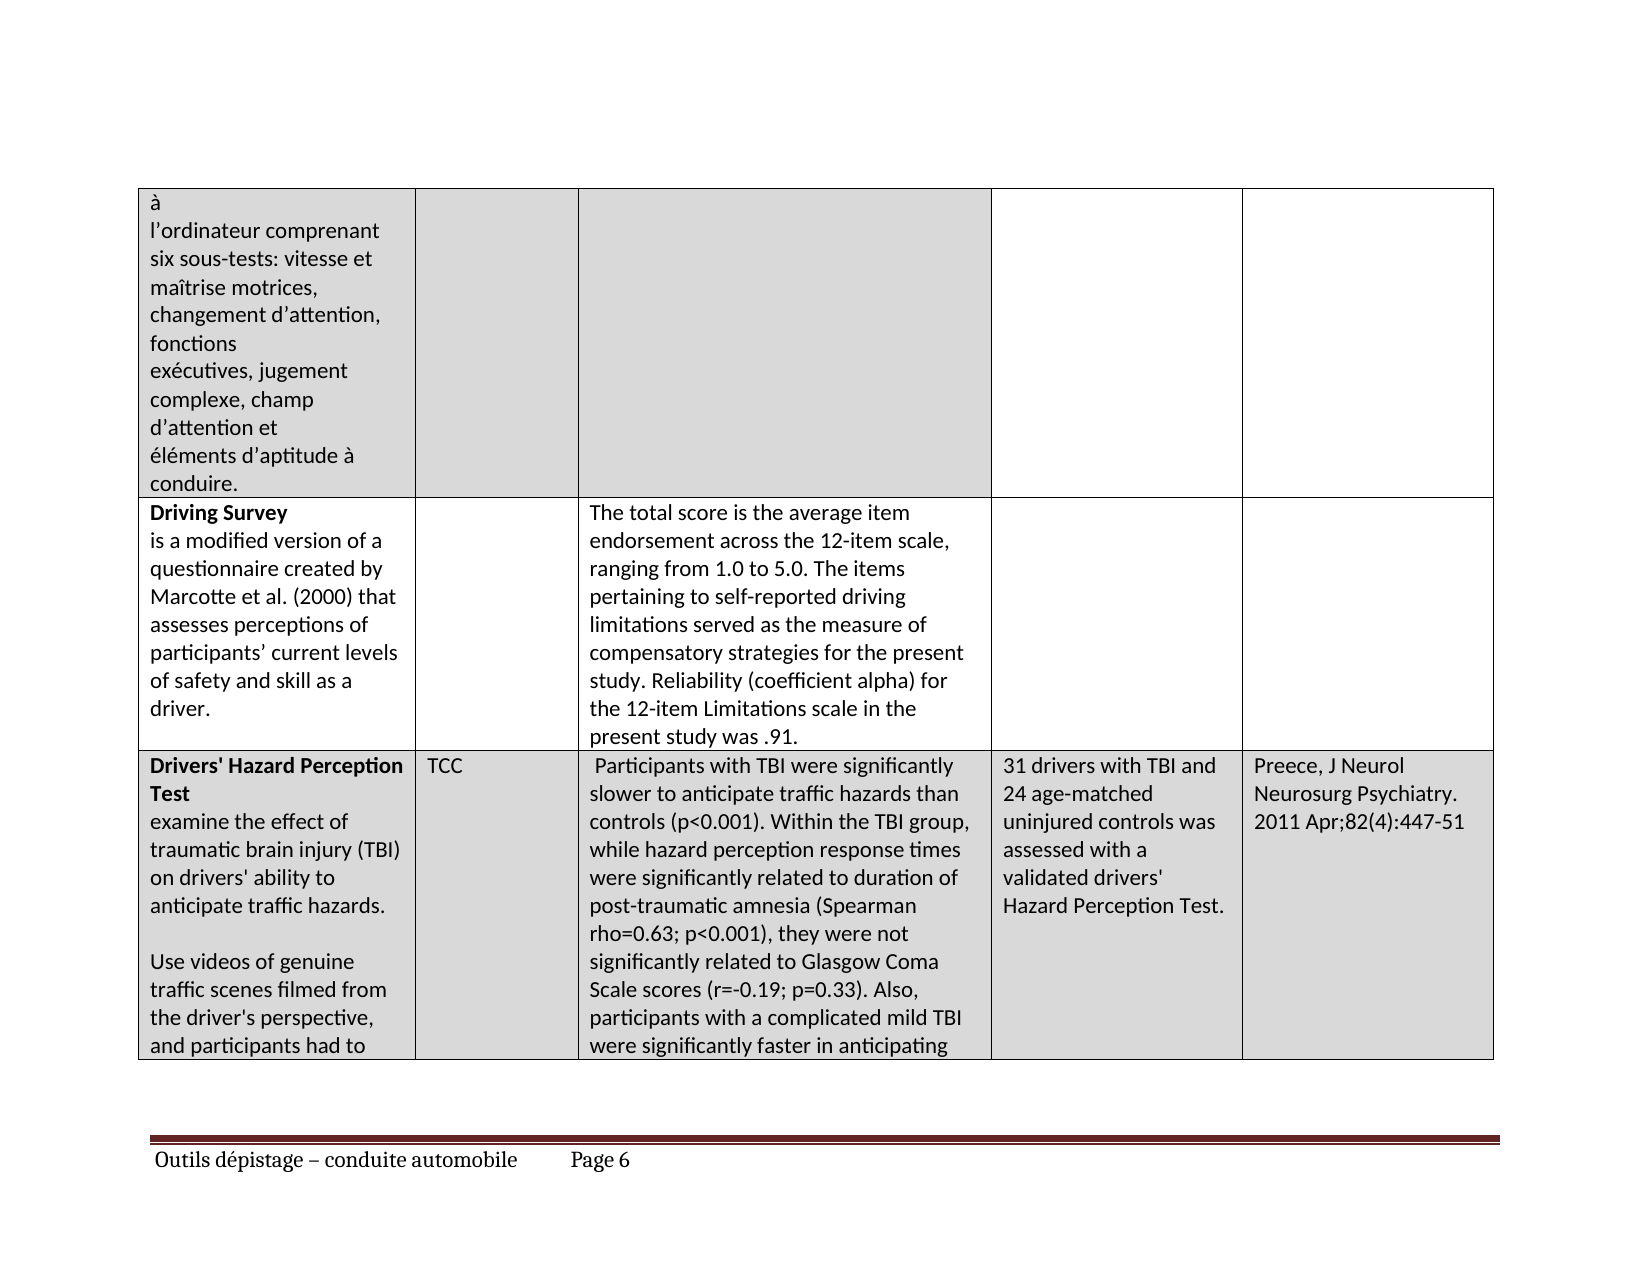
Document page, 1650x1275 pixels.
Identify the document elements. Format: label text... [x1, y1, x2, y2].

table_cell Driving Survey is a modified version of a questionnaire created by Marcotte et al. (2000) that assesses perceptions of participants’ current levels of safety and skill as a driver. [139, 498, 415, 750]
table_cell [992, 189, 1242, 497]
table_cell [992, 498, 1242, 750]
table_cell [1243, 189, 1493, 497]
table_cell [416, 189, 578, 497]
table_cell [139, 189, 415, 497]
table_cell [992, 751, 1242, 1059]
table_cell [579, 189, 991, 497]
table_cell The total score is the average item endorsement across the 12-item scale, ranging from 1.0 to 5.0. The items pertaining to self-reported driving limitations served as the measure of compensatory strategies for the present study. Reliability (coefficient alpha) for the 12-item Limitations scale in the present study was .91. [579, 498, 991, 750]
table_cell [1243, 751, 1493, 1059]
table_cell [1243, 498, 1493, 750]
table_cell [579, 751, 991, 1059]
table_cell TCC [416, 751, 578, 1059]
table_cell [139, 751, 415, 1059]
table_cell [416, 498, 578, 750]
